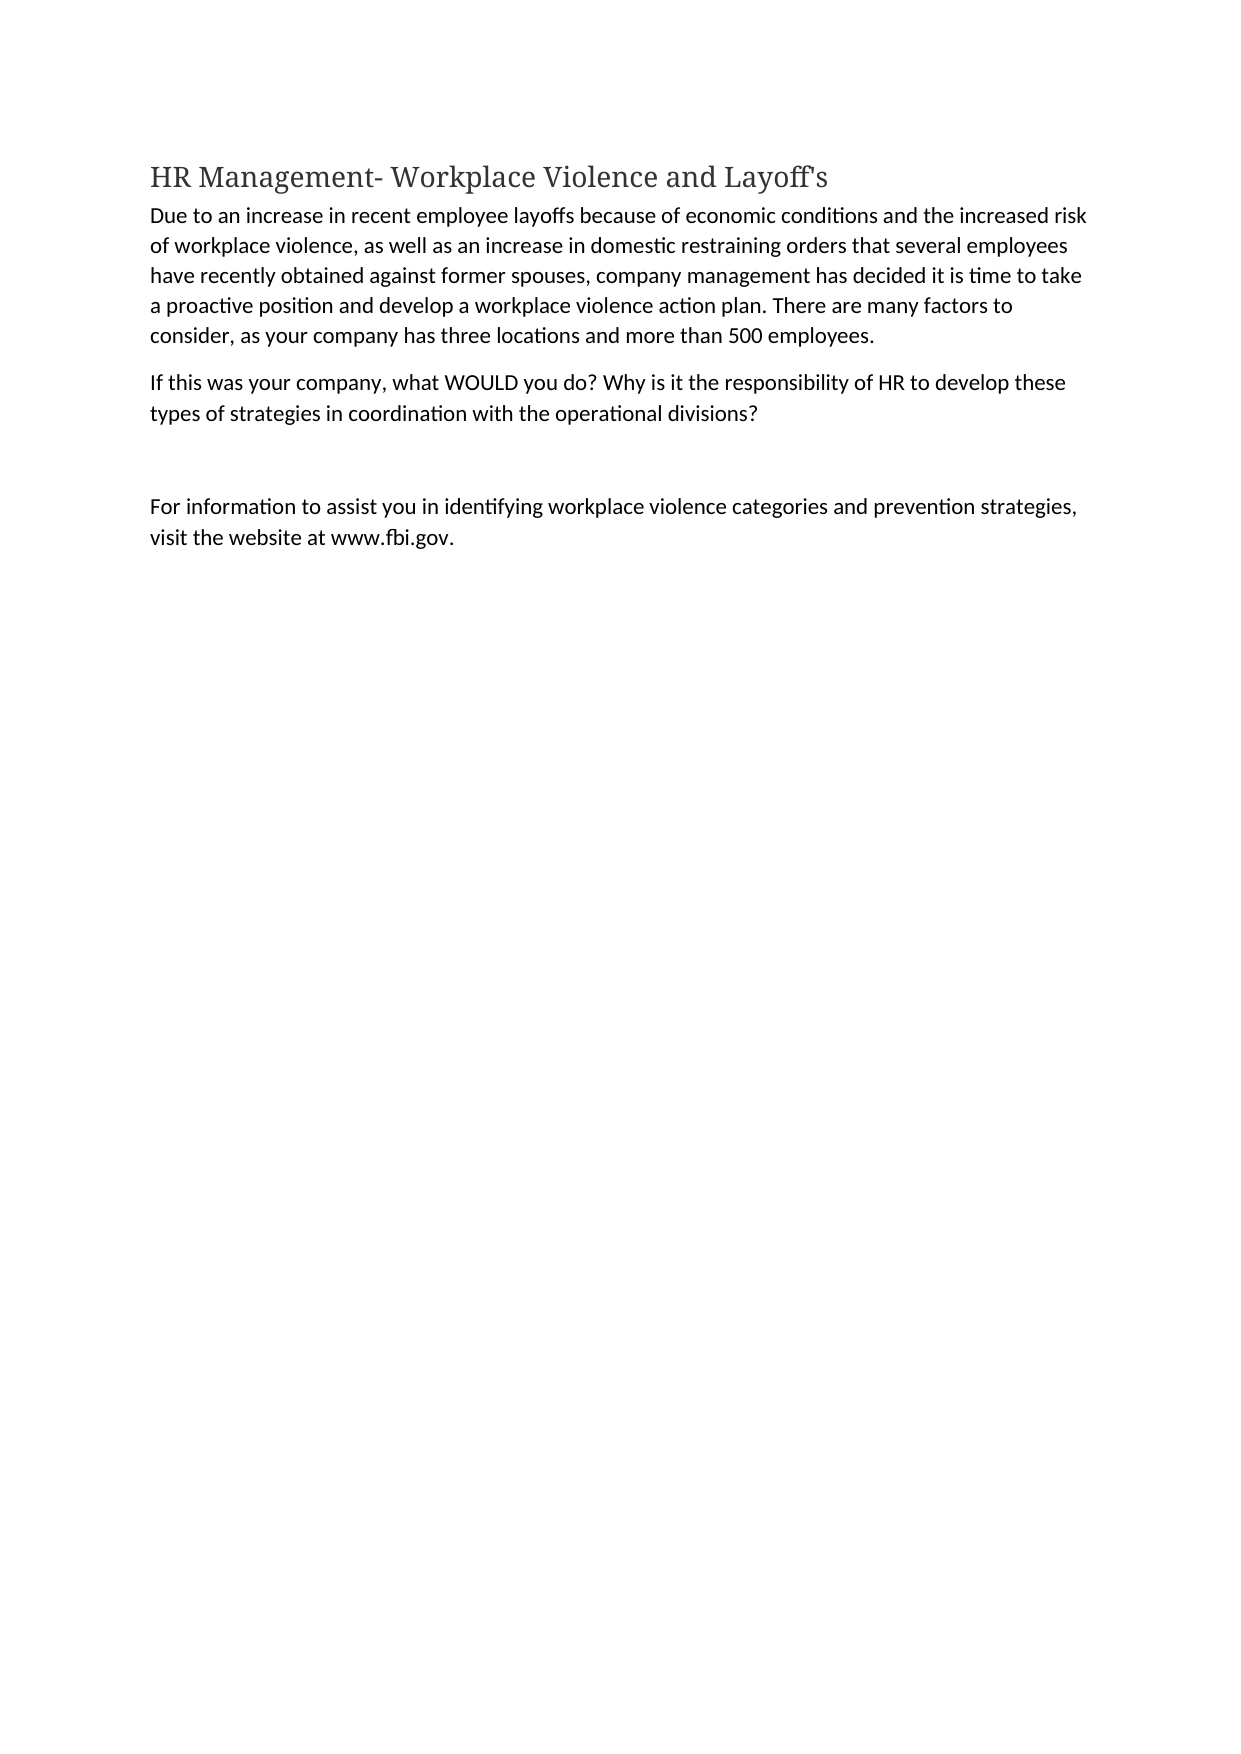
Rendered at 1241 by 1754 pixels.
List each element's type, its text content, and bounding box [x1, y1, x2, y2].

text Due to an increase in recent employee layoffs because of economic conditions and the increased risk of workplace violence, as well as an increase in domestic restraining orders that several employees have recently obtained against former spouses, company management has decided it is time to take a proactive position and develop a workplace violence action plan. There are many factors to consider, as your company has three locations and more than 500 employees. [150, 201, 1090, 350]
text HR Management- Workplace Violence and Layoff's [150, 158, 1090, 196]
text If this was your company, what WOULD you do? Why is it the responsibility of HR to develop these types of strategies in coordination with the operational divisions? [150, 368, 1090, 427]
text For information to assist you in identifying workplace violence categories and prevention strategies, visit the website at www.fbi.gov. [150, 492, 1090, 551]
